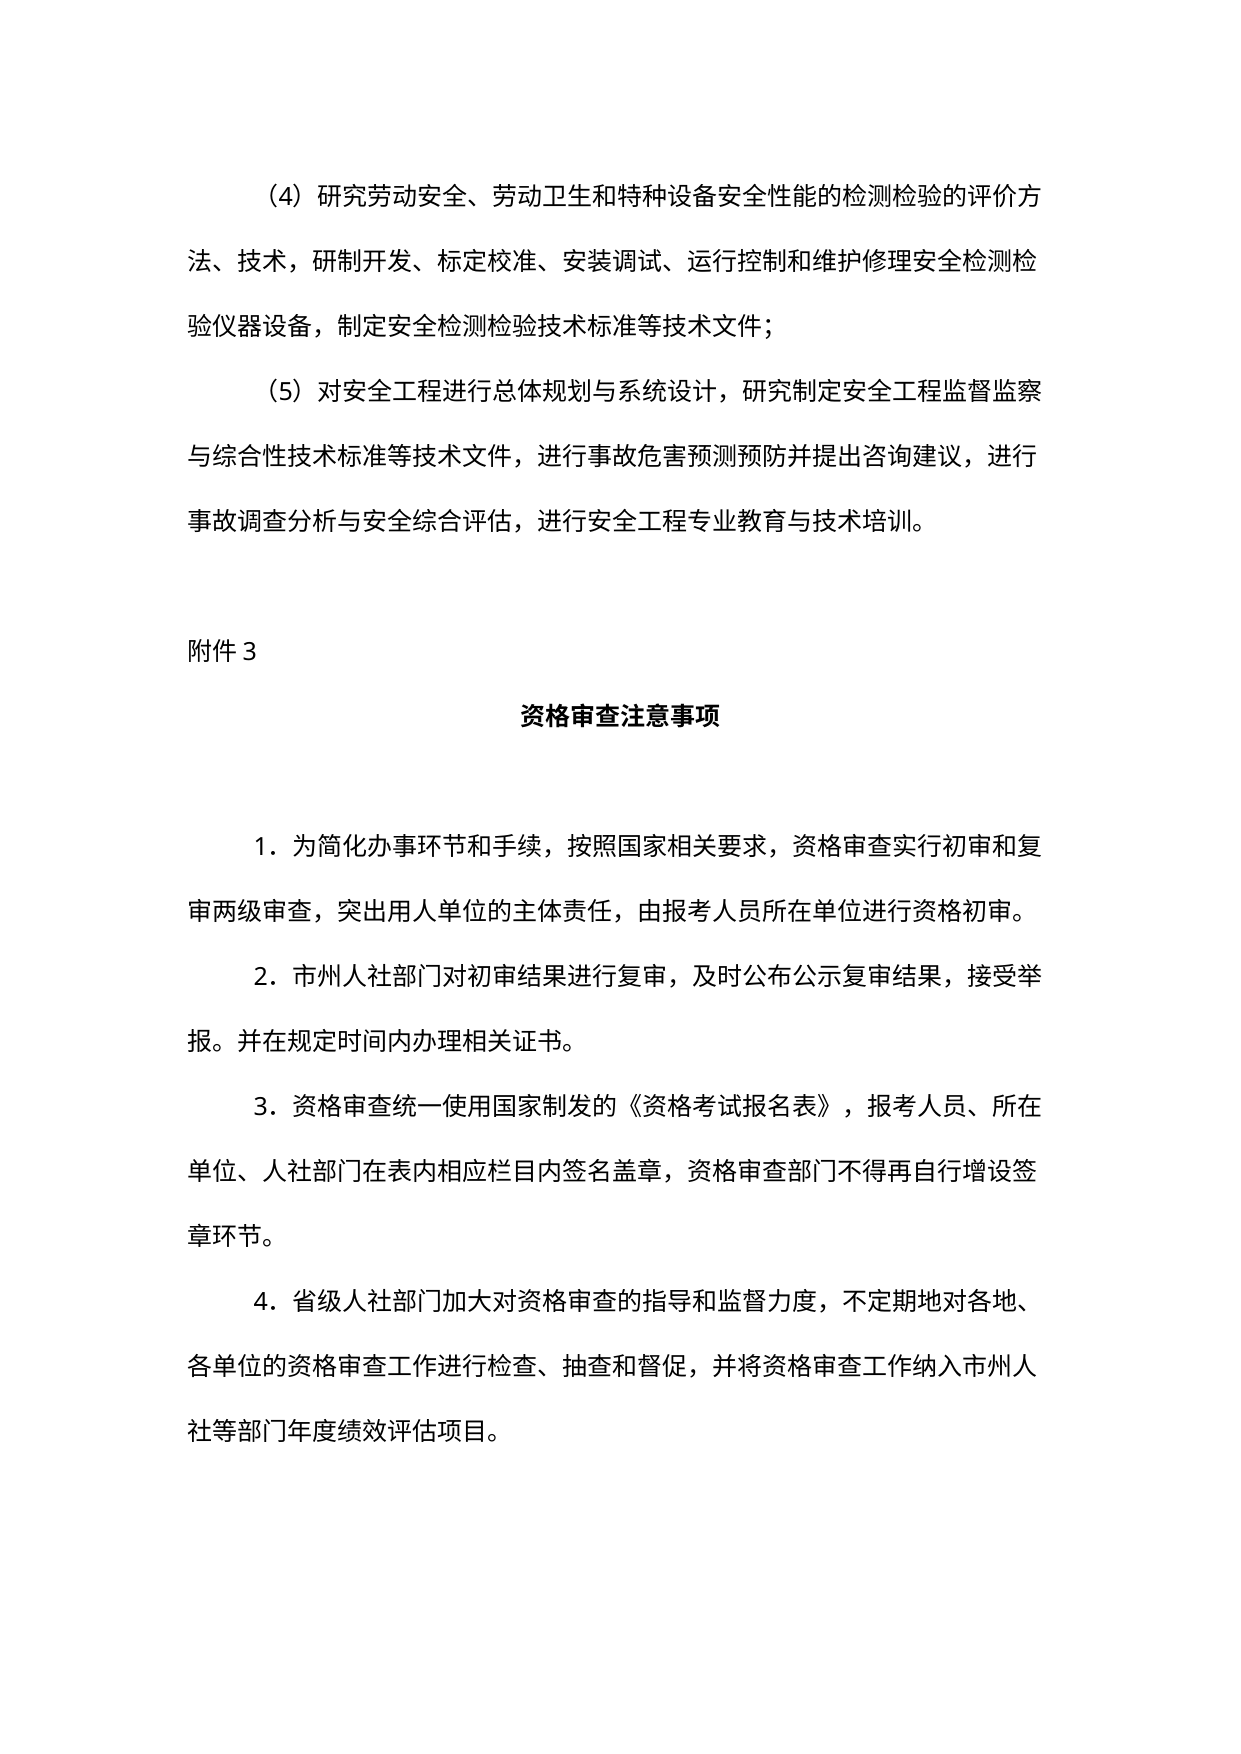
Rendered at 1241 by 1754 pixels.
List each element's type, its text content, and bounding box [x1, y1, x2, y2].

text 资格审查注意事项 [187, 682, 1053, 747]
text 3．资格审查统一使用国家制发的《资格考试报名表》，报考人员、所在单位、人社部门在表内相应栏目内签名盖章，资格审查部门不得再自行增设签章环节。 [187, 1072, 1053, 1267]
text 2．市州人社部门对初审结果进行复审，及时公布公示复审结果，接受举报。并在规定时间内办理相关证书。 [187, 942, 1053, 1072]
text 4．省级人社部门加大对资格审查的指导和监督力度，不定期地对各地、各单位的资格审查工作进行检查、抽查和督促，并将资格审查工作纳入市州人社等部门年度绩效评估项目。 [187, 1267, 1053, 1462]
text 附件3 [187, 617, 1053, 682]
text 1．为简化办事环节和手续，按照国家相关要求，资格审查实行初审和复审两级审查，突出用人单位的主体责任，由报考人员所在单位进行资格初审。 [187, 812, 1053, 942]
text （5）对安全工程进行总体规划与系统设计，研究制定安全工程监督监察与综合性技术标准等技术文件，进行事故危害预测预防并提出咨询建议，进行事故调查分析与安全综合评估，进行安全工程专业教育与技术培训。 [187, 357, 1053, 552]
text （4）研究劳动安全、劳动卫生和特种设备安全性能的检测检验的评价方法、技术，研制开发、标定校准、安装调试、运行控制和维护修理安全检测检验仪器设备，制定安全检测检验技术标准等技术文件； [187, 162, 1053, 357]
